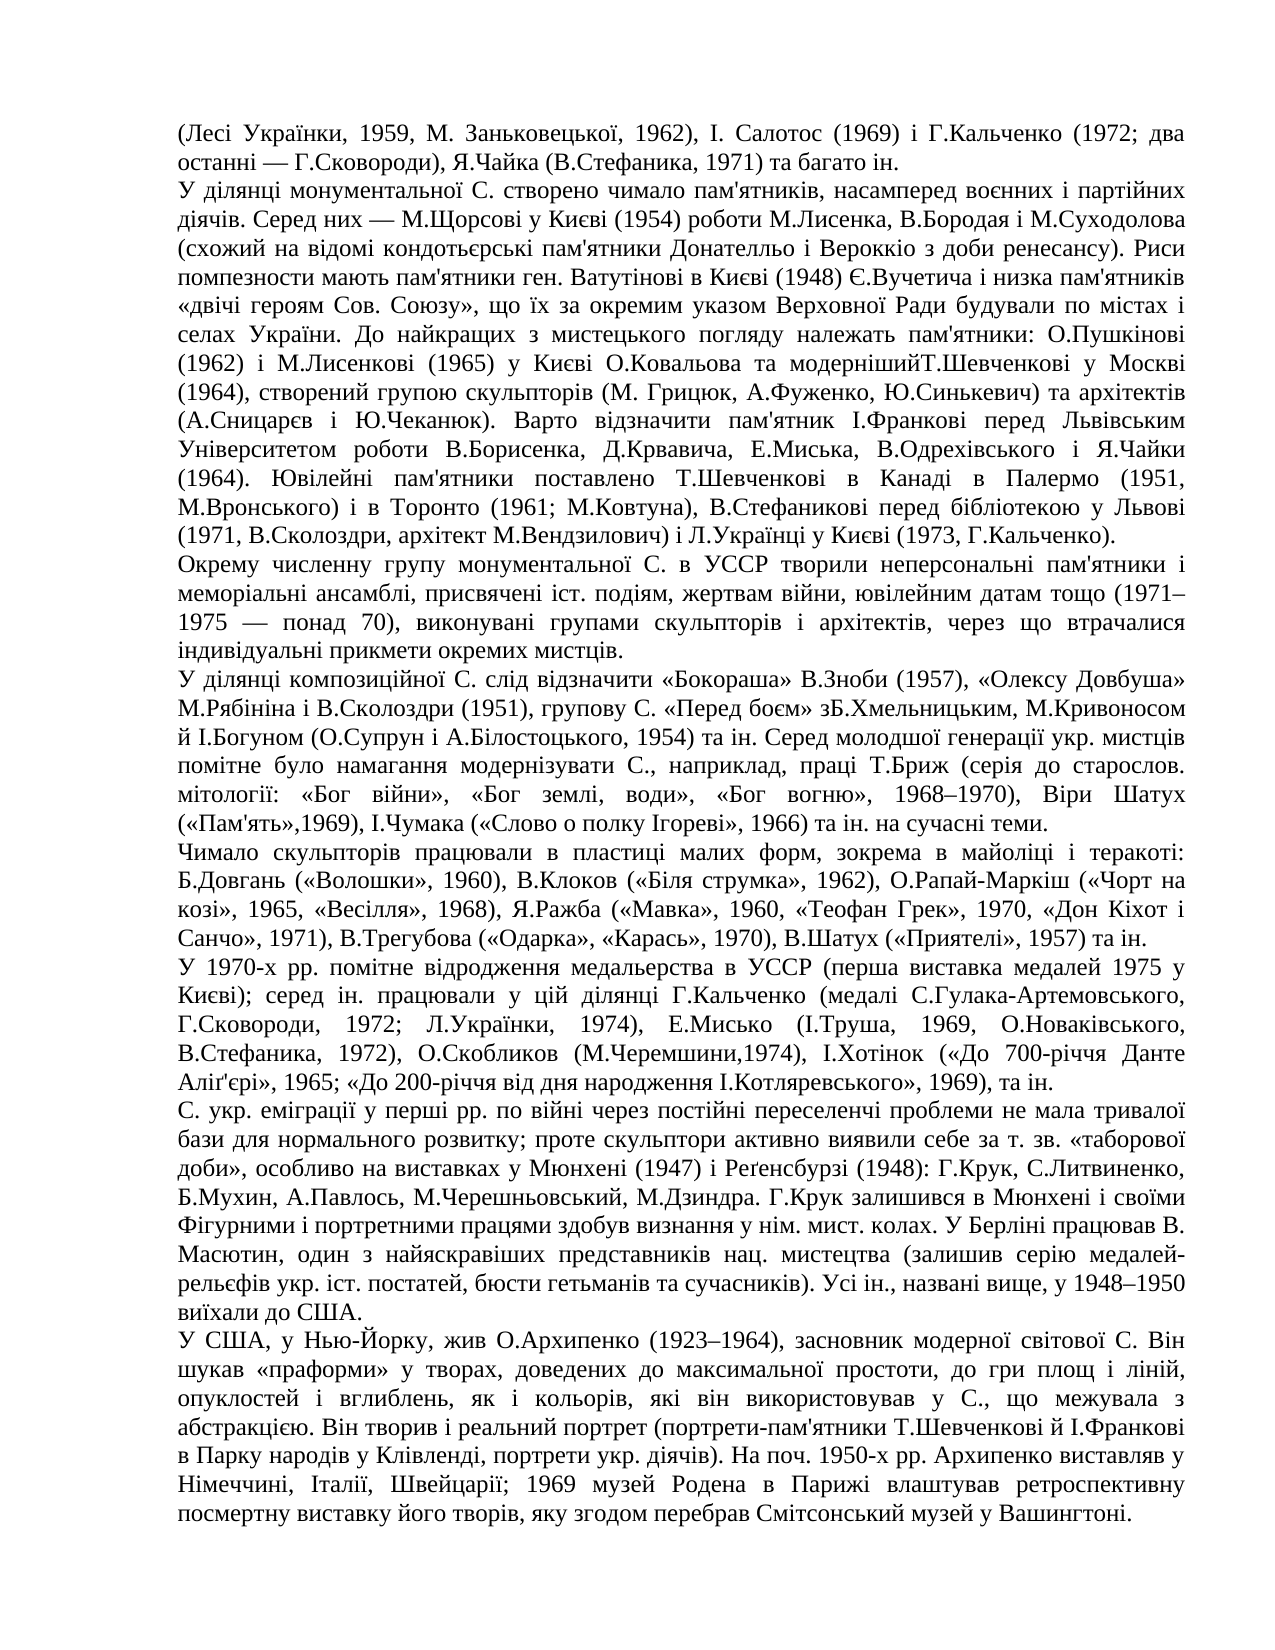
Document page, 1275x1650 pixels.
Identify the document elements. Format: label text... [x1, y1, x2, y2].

text Чимало скульпторів працювали в пластиці малих форм, зокрема в майоліці і теракоті: Б.Довгань («Волошки», 1960), В.Клоков («Біля струмка», 1962), О.Рапай-Маркіш («Чорт на козі», 1965, «Весілля», 1968), Я.Ражба («Мавка», 1960, «Теофан Грек», 1970, «Дон Кіхот і Санчо», 1971), В.Трегубова («Одарка», «Карась», 1970), В.Шатух («Приятелі», 1957) та ін. [177, 837, 1186, 952]
text Окрему численну групу монументальної С. в УССР творили неперсональні пам'ятники і меморіальні ансамблі, присвячені іст. подіям, жертвам війни, ювілейним датам тощо (1971–1975 — понад 70), виконувані групами скульпторів і архітектів, через що втрачалися індивідуальні прикмети окремих мистців. [177, 549, 1186, 664]
text С. укр. еміграції у перші pp. по війні через постійні переселенчі проблеми не мала тривалої бази для нормального розвитку; проте скульптори активно виявили себе за т. зв. «таборової доби», особливо на виставках у Мюнхені (1947) і Реґенсбурзі (1948): Г.Крук, С.Литвиненко, Б.Мухин, А.Павлось, М.Черешньовський, М.Дзиндра. Г.Крук залишився в Мюнхені і своїми Фігурними і портретними працями здобув визнання у нім. мист. колах. У Берліні працював В. Масютин, один з найяскравіших представників нац. мистецтва (залишив серію медалей-рельєфів укр. іст. постатей, бюсти гетьманів та сучасників). Усі ін., названі вище, у 1948–1950 виїхали до США. [177, 1096, 1186, 1326]
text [177, 118, 1186, 176]
text У ділянці композиційної С. слід відзначити «Бокораша» В.Зноби (1957), «Олексу Довбуша» М.Рябініна і В.Сколоздри (1951), групову С. «Перед боєм» зБ.Хмельницьким, М.Кривоносом й І.Богуном (О.Супрун і А.Білостоцького, 1954) та ін. Серед молодшої генерації укр. мистців помітне було намагання модернізувати С., наприклад, праці Т.Бриж (серія до старослов. мітології: «Бог війни», «Бог землі, води», «Бог вогню», 1968–1970), Віри Шатух («Пам'ять»,1969), І.Чумака («Слово о полку Ігореві», 1966) та ін. на сучасні теми. [177, 664, 1186, 837]
text У ділянці монументальної С. створено чимало пам'ятників, насамперед воєнних і партійних діячів. Серед них — М.Щорсові у Києві (1954) роботи М.Лисенка, В.Бородая і М.Суходолова (схожий на відомі кондотьєрські пам'ятники Донателльо і Вероккіо з доби ренесансу). Риси помпезности мають пам'ятники ген. Ватутінові в Києві (1948) Є.Вучетича і низка пам'ятників «двічі героям Сов. Союзу», що їх за окремим указом Верховної Ради будували по містах і селах України. До найкращих з мистецького погляду належать пам'ятники: О.Пушкінові (1962) і М.Лисенкові (1965) у Києві О.Ковальова та модернішийТ.Шевченкові у Москві (1964), створений групою скульпторів (М. Грицюк, А.Фуженко, Ю.Синькевич) та архітектів (А.Сницарєв і Ю.Чеканюк). Варто відзначити пам'ятник І.Франкові перед Львівським Університетом роботи В.Борисенка, Д.Крвавича, Е.Миська, В.Одрехівського і Я.Чайки (1964). Ювілейні пам'ятники поставлено Т.Шевченкові в Канаді в Палермо (1951, М.Вронського) і в Торонто (1961; М.Ковтуна), В.Стефаникові перед бібліотекою у Львові (1971, В.Сколоздри, архітект М.Вендзилович) і Л.Українці у Києві (1973, Г.Кальченко). [177, 176, 1186, 549]
text У США, у Нью-Йорку, жив О.Архипенко (1923–1964), засновник модерної світової С. Він шукав «праформи» у творах, доведених до максимальної простоти, до гри площ і ліній, опуклостей і вглиблень, як і кольорів, які він використовував у С., що межувала з абстракцією. Він творив і реальний портрет (портрети-пам'ятники Т.Шевченкові й І.Франкові в Парку народів у Клівленді, портрети укр. діячів). На поч. 1950-х pp. Архипенко виставляв у Німеччині, Італії, Швейцарії; 1969 музей Родена в Парижі влаштував ретроспективну посмертну виставку його творів, яку згодом перебрав Смітсонський музей у Вашингтоні. [177, 1326, 1186, 1527]
text У 1970-х pp. помітне відродження медальерства в УССР (перша виставка медалей 1975 у Києві); серед ін. працювали у цій ділянці Г.Кальченко (медалі С.Гулака-Артемовського, Г.Сковороди, 1972; Л.Українки, 1974), Е.Мисько (І.Труша, 1969, О.Новаківського, В.Стефаника, 1972), О.Скобликов (М.Черемшини,1974), І.Хотінок («До 700-річчя Данте Аліґ'єрі», 1965; «До 200-річчя від дня народження І.Котляревського», 1969), та ін. [177, 952, 1186, 1096]
